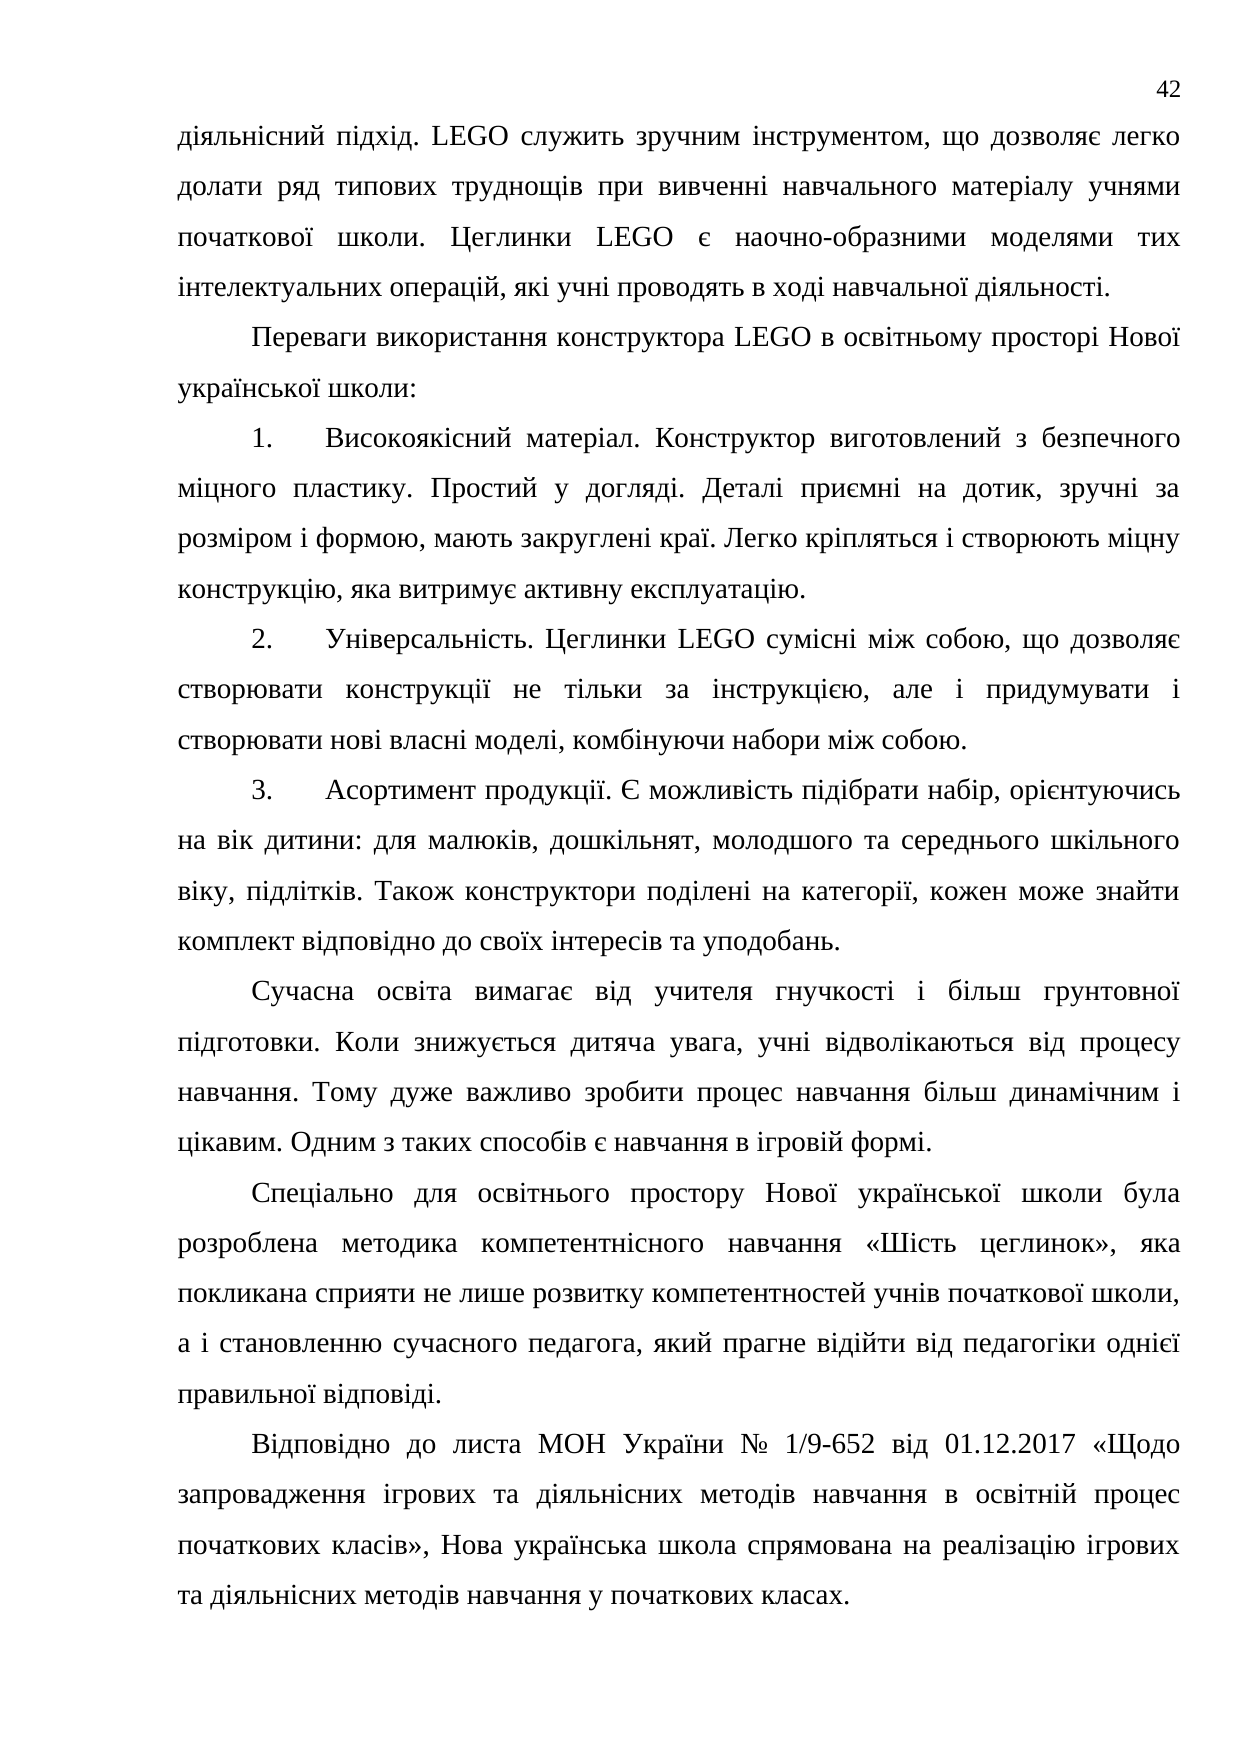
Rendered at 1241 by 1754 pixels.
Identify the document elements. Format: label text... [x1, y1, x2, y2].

list Високоякісний матеріал. Конструктор виготовлений з безпечного міцного пластику. Простий у догляді. Деталі приємні на дотик, зручні за розміром і формою, мають закруглені краї. Легко кріпляться і створюють міцну конструкцію, яка витримує активну експлуатацію. [177, 420, 1181, 604]
list Асортимент продукції. Є можливість підібрати набір, орієнтуючись на вік дитини: для малюків, дошкільнят, молодшого та середнього шкільного віку, підлітків. Також конструктори поділені на категорії, кожен може знайти комплект відповідно до своїх інтересів та уподобань. [177, 772, 1181, 957]
text Переваги використання конструктора LEGO в освітньому просторі Нової української школи: [177, 319, 1181, 403]
text Відповідно до листа МОН України № 1/9-652 від 01.12.2017 «Щодо запровадження ігрових та діяльнісних методів навчання в освітній процес початкових класів», Нова українська школа спрямована на реалізацію ігрових та діяльнісних методів навчання у початкових класах. [177, 1426, 1181, 1611]
text Спеціально для освітнього простору Нової української школи була розроблена методика компетентнісного навчання «Шість цеглинок», яка покликана сприяти не лише розвитку компетентностей учнів початкової школи, а і становленню сучасного педагога, який прагне відійти від педагогіки однієї правильної відповіді. [177, 1175, 1181, 1409]
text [177, 118, 1181, 303]
list Універсальність. Цеглинки LEGO сумісні між собою, що дозволяє створювати конструкції не тільки за інструкцією, але і придумувати і створювати нові власні моделі, комбінуючи набори між собою. [177, 621, 1181, 755]
text Сучасна освіта вимагає від учителя гнучкості і більш грунтовної підготовки. Коли знижується дитяча увага, учні відволікаються від процесу навчання. Тому дуже важливо зробити процес навчання більш динамічним і цікавим. Одним з таких способів є навчання в ігровій формі. [177, 973, 1181, 1158]
